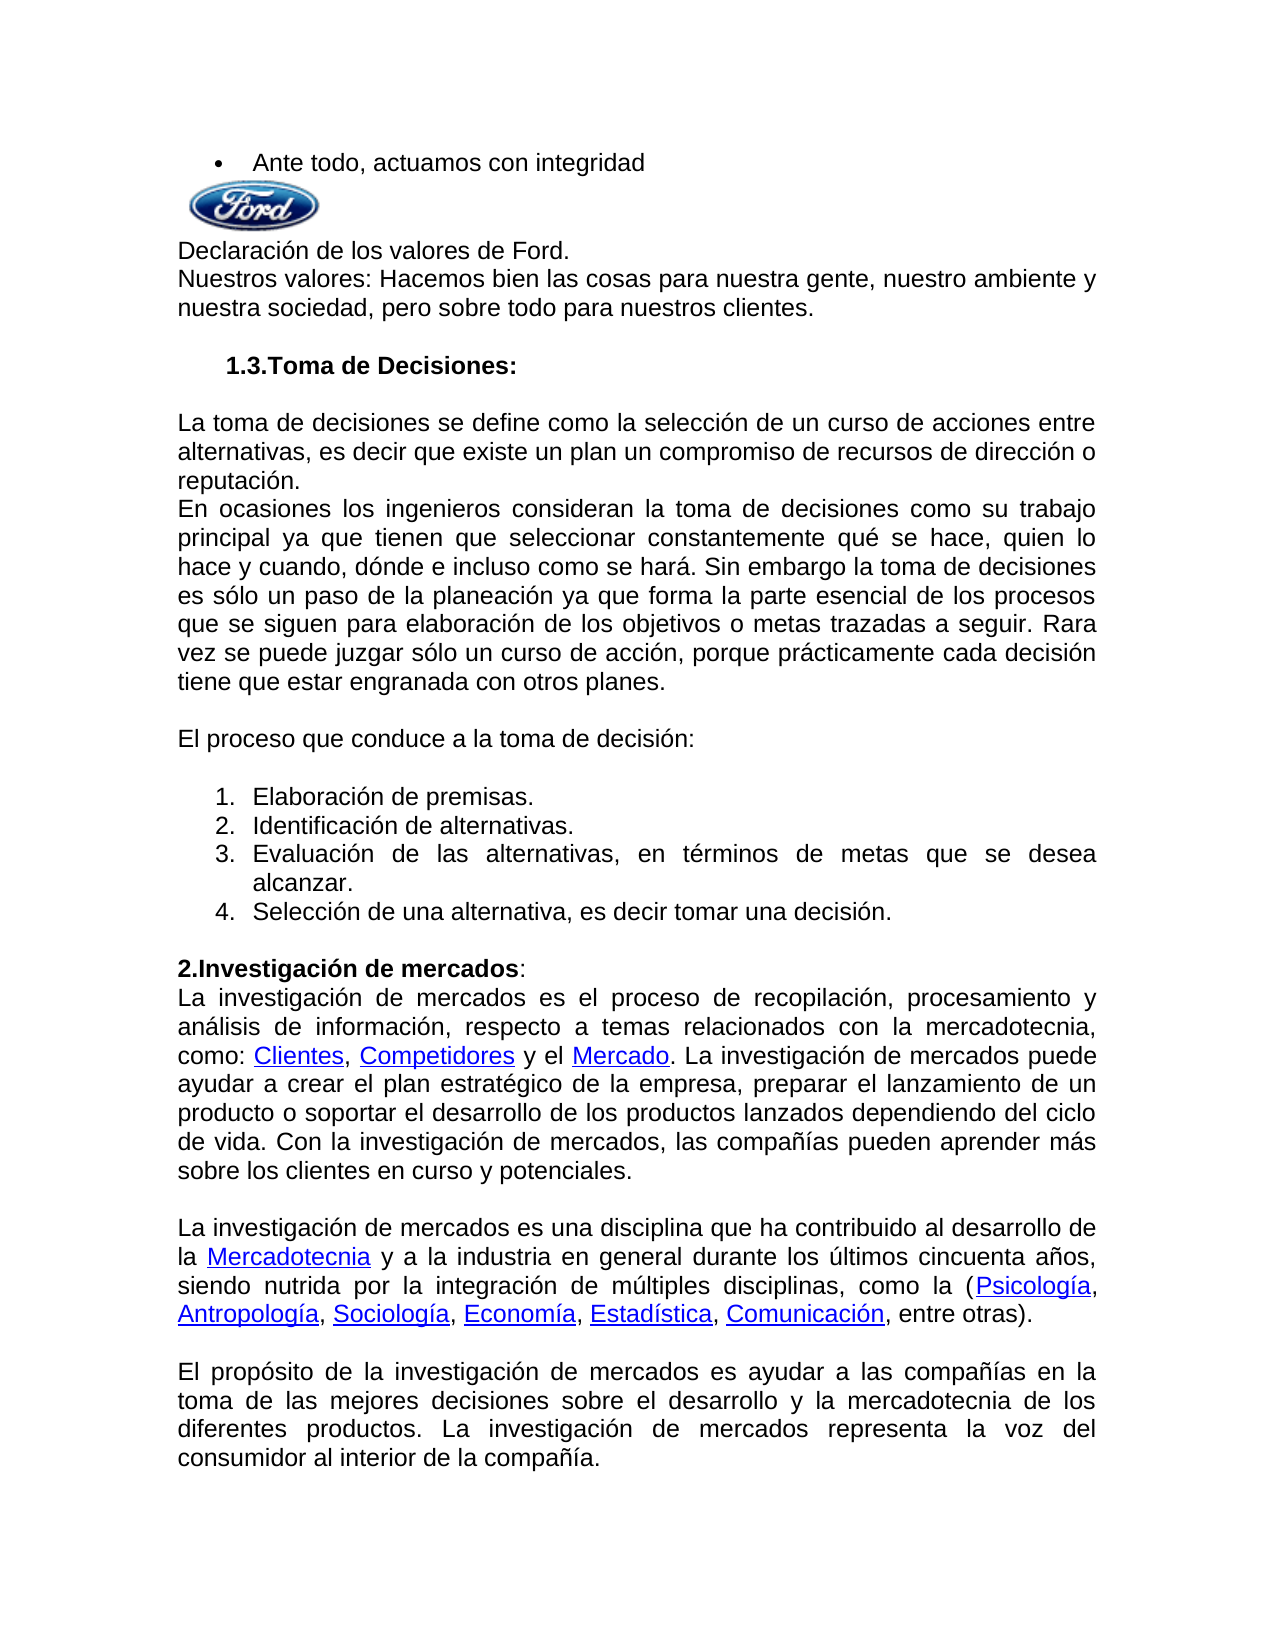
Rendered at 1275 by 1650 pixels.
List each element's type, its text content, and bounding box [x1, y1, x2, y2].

list Elaboración de premisas. [215, 782, 1098, 811]
text El propósito de la investigación de mercados es ayudar a las compañías en la toma de las mejores decisiones sobre el desarrollo y la mercadotecnia de los diferentes productos. La investigación de mercados representa la voz del consumidor al interior de la compañía. [177, 1357, 1098, 1472]
list Identificación de alternativas. [215, 811, 1098, 839]
picture [177, 176, 337, 236]
text Nuestros valores: Hacemos bien las cosas para nuestra gente, nuestro ambiente y nuestra sociedad, pero sobre todo para nuestros clientes. [177, 264, 1098, 322]
text El proceso que conduce a la toma de decisión: [177, 724, 1098, 753]
text La toma de decisiones se define como la selección de un curso de acciones entre alternativas, es decir que existe un plan un compromiso de recursos de dirección o reputación. [177, 408, 1098, 494]
text 2.Investigación de mercados: [177, 954, 1098, 983]
list Ante todo, actuamos con integridad [215, 148, 1098, 176]
list Evaluación de las alternativas, en términos de metas que se desea alcanzar. [215, 839, 1098, 897]
text La investigación de mercados es el proceso de recopilación, procesamiento y análisis de información, respecto a temas relacionados con la mercadotecnia, como: Clientes, Competidores y el Mercado. La investigación de mercados puede ayudar a crear el plan estratégico de la empresa, preparar el lanzamiento de un producto o soportar el desarrollo de los productos lanzados dependiendo del ciclo de vida. Con la investigación de mercados, las compañías pueden aprender más sobre los clientes en curso y potenciales. [177, 983, 1098, 1184]
text La investigación de mercados es una disciplina que ha contribuido al desarrollo de la Mercadotecnia y a la industria en general durante los últimos cincuenta años, siendo nutrida por la integración de múltiples disciplinas, como la (Psicología, Antropología, Sociología, Economía, Estadística, Comunicación, entre otras). [177, 1213, 1098, 1328]
text Declaración de los valores de Ford. [177, 236, 1098, 264]
list Selección de una alternativa, es decir tomar una decisión. [215, 897, 1098, 926]
text 1.3.Toma de Decisiones: [177, 351, 1098, 379]
text En ocasiones los ingenieros consideran la toma de decisiones como su trabajo principal ya que tienen que seleccionar constantemente qué se hace, quien lo hace y cuando, dónde e incluso como se hará. Sin embargo la toma de decisiones es sólo un paso de la planeación ya que forma la parte esencial de los procesos que se siguen para elaboración de los objetivos o metas trazadas a seguir. Rara vez se puede juzgar sólo un curso de acción, porque prácticamente cada decisión tiene que estar engranada con otros planes. [177, 494, 1098, 696]
